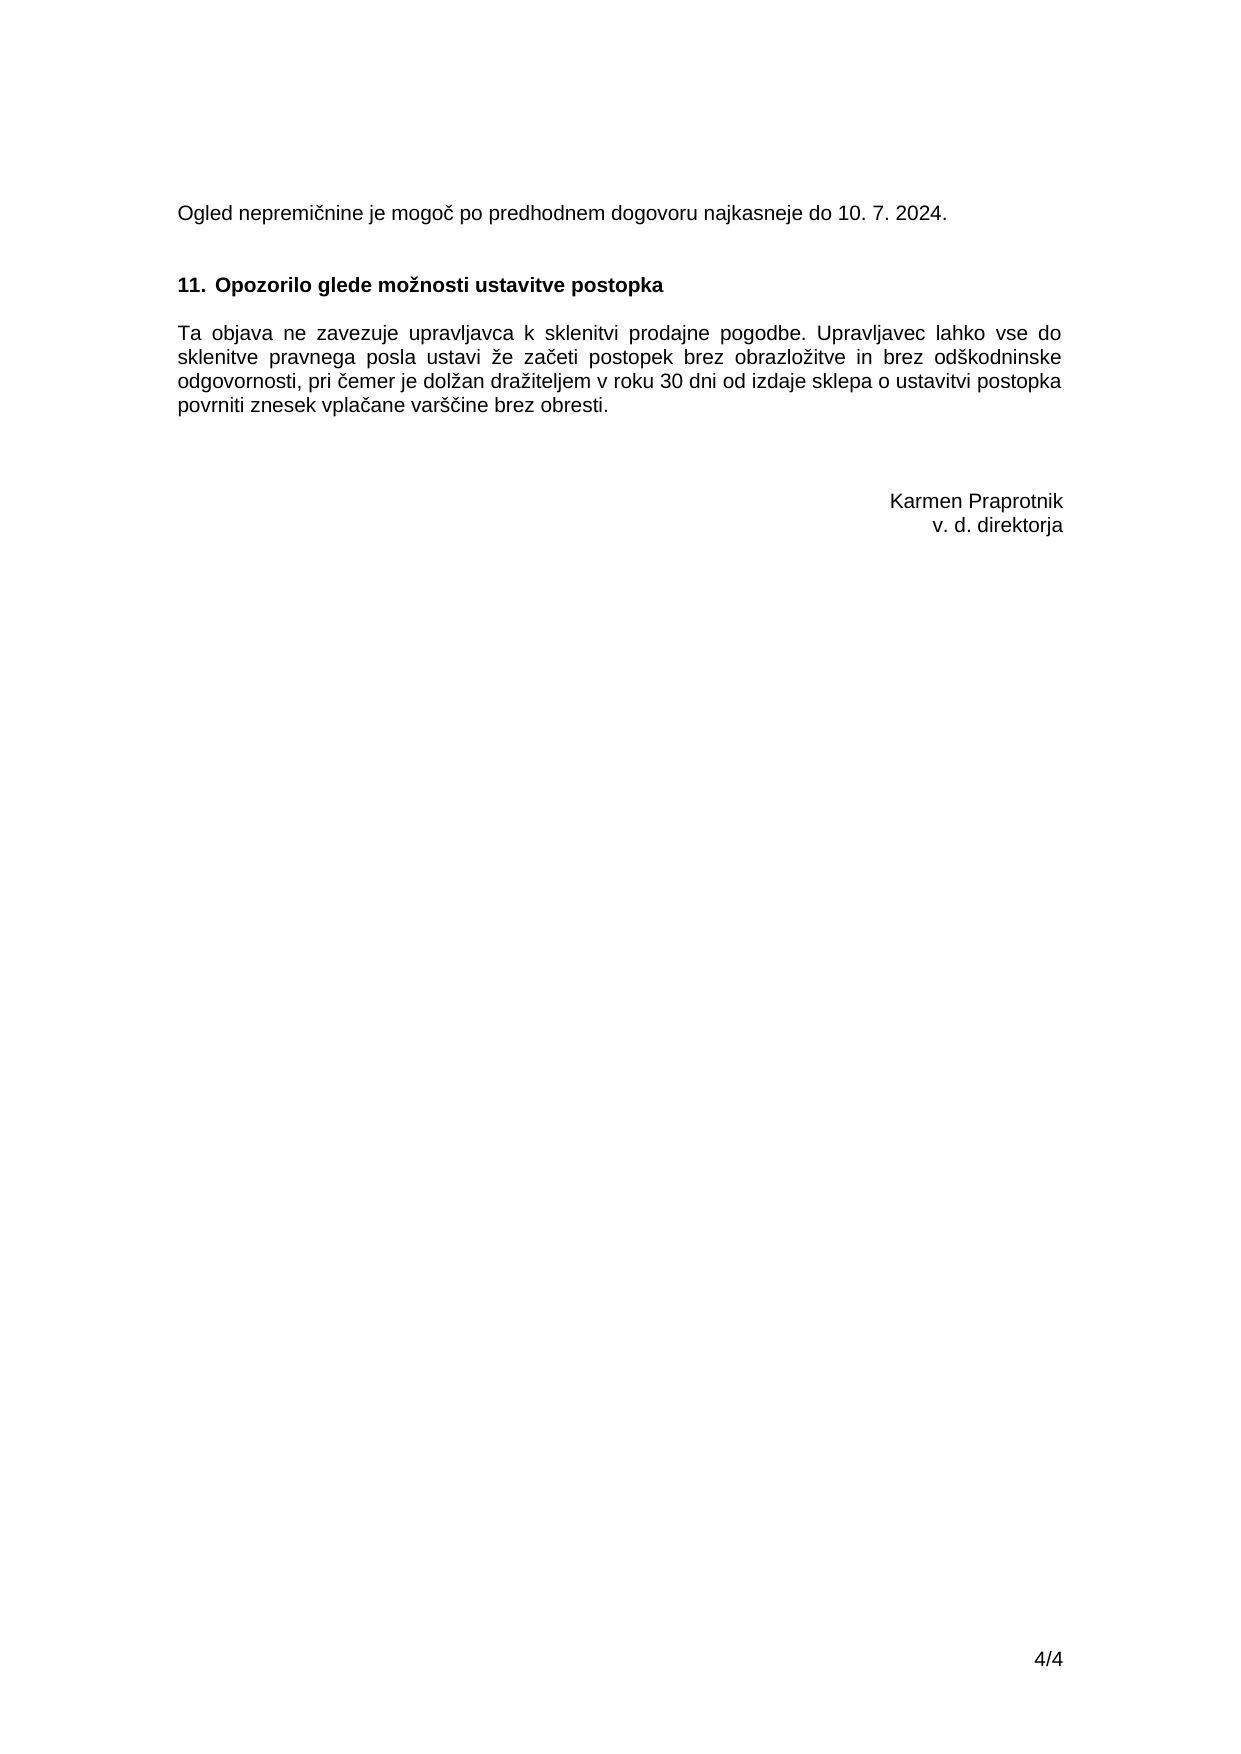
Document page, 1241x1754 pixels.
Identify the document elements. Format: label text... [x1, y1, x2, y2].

text Ogled nepremičnine je mogoč po predhodnem dogovoru najkasneje do 10. 7. 2024. [177, 201, 1063, 225]
text Karmen Praprotnik [177, 489, 1063, 513]
text v. d. direktorja [177, 513, 1063, 537]
list Opozorilo glede možnosti ustavitve postopka [177, 273, 1063, 297]
text Ta objava ne zavezuje upravljavca k sklenitvi prodajne pogodbe. Upravljavec lahko vse do sklenitve pravnega posla ustavi že začeti postopek brez obrazložitve in brez odškodninske odgovornosti, pri čemer je dolžan dražiteljem v roku 30 dni od izdaje sklepa o ustavitvi postopka povrniti znesek vplačane varščine brez obresti. [177, 321, 1063, 417]
